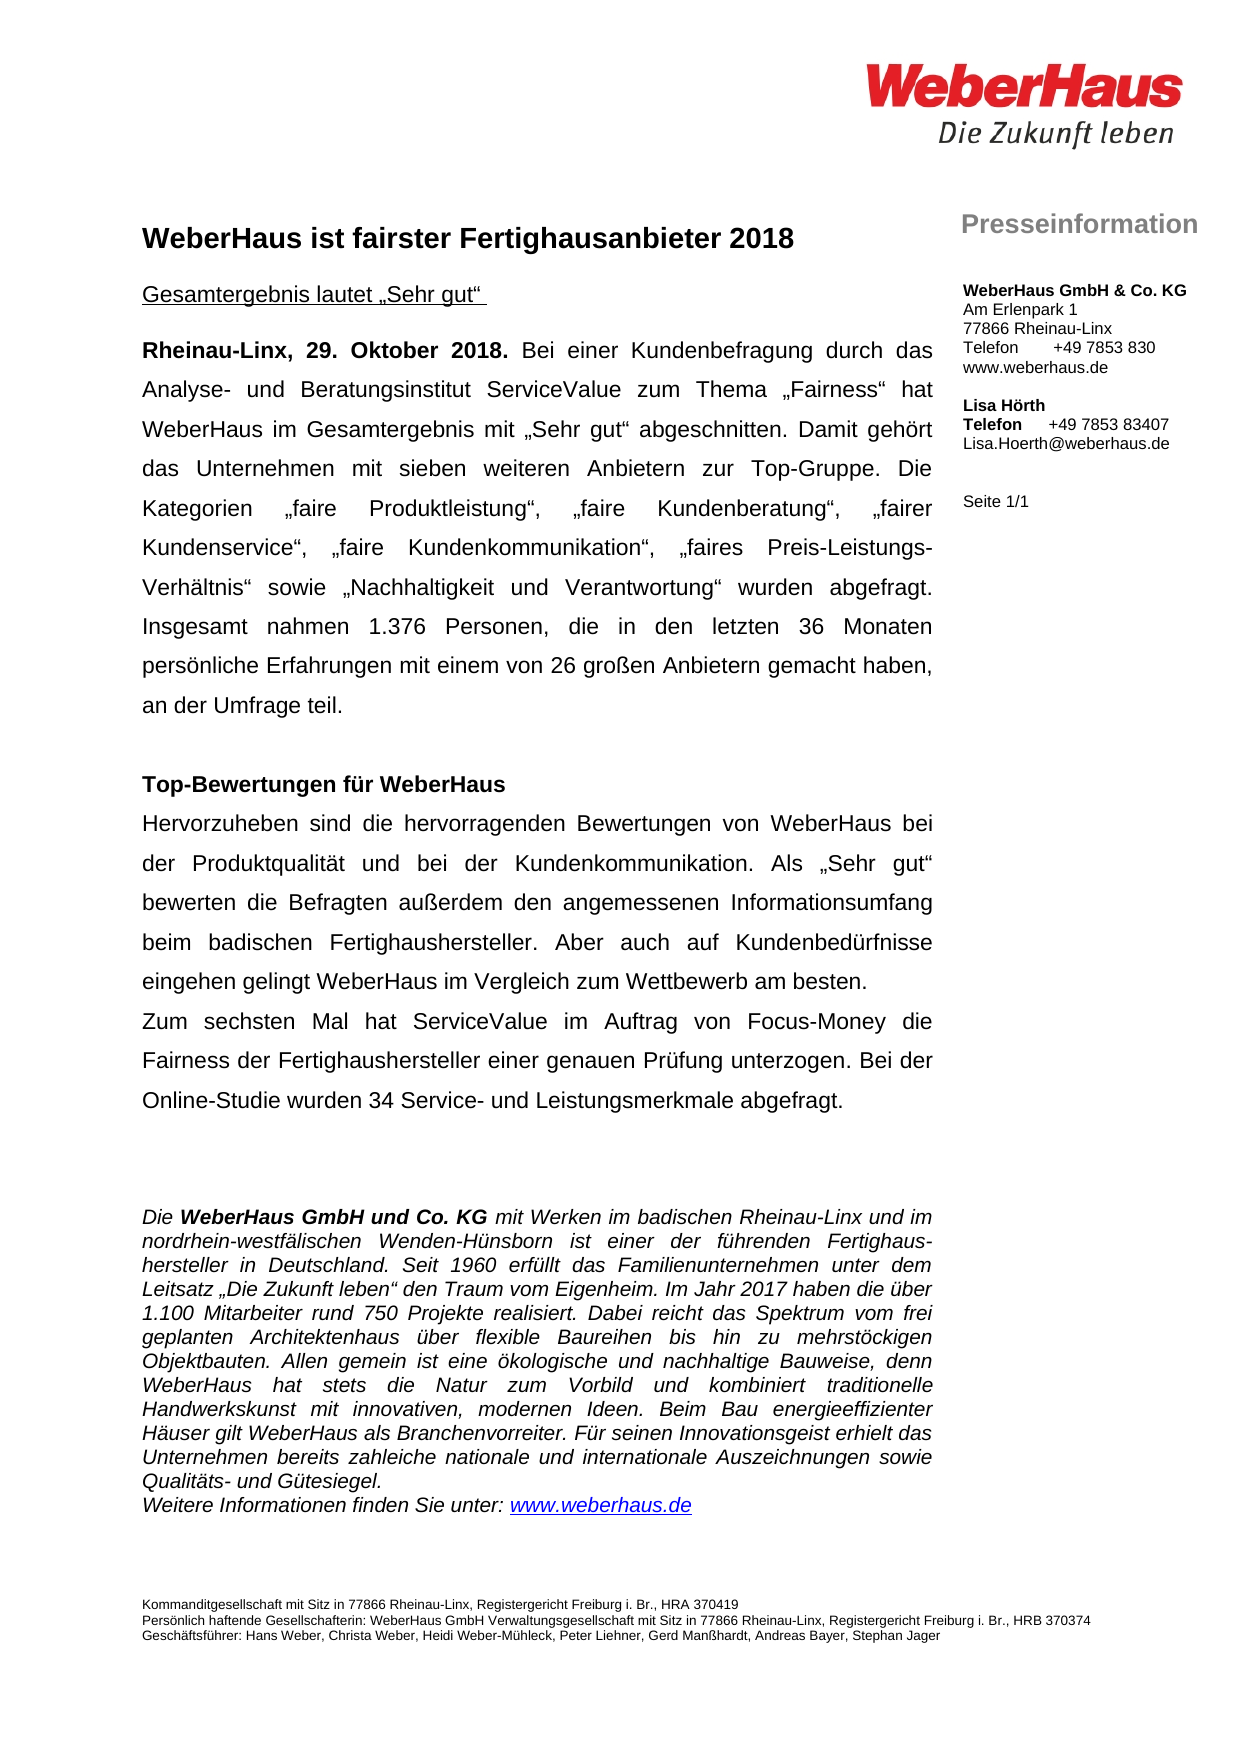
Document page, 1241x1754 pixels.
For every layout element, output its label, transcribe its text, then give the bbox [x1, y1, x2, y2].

text Top-Bewertungen für WeberHaus [142, 771, 933, 797]
text Hervorzuheben sind die hervorragenden Bewertungen von WeberHaus bei der Produktqualität und bei der Kundenkommunikation. Als „Sehr gut“ bewerten die Befragten außerdem den angemessenen Informationsumfang beim badischen Fertighaushersteller. Aber auch auf Kundenbedürfnisse eingehen gelingt WeberHaus im Vergleich zum Wettbewerb am besten. [142, 810, 933, 994]
text WeberHaus ist fairster Fertighausanbieter 2018 [142, 222, 918, 255]
text Weitere Informationen finden Sie unter: www.weberhaus.de [142, 1493, 933, 1517]
text Zum sechsten Mal hat ServiceValue im Auftrag von Focus-Money die Fairness der Fertighaushersteller einer genauen Prüfung unterzogen. Bei der Online-Studie wurden 34 Service- und Leistungsmerkmale abgefragt. [142, 1008, 933, 1113]
text Rheinau-Linx, 29. Oktober 2018. Bei einer Kundenbefragung durch das Analyse- und Beratungsinstitut ServiceValue zum Thema „Fairness“ hat WeberHaus im Gesamtergebnis mit „Sehr gut“ abgeschnitten. Damit gehört das Unternehmen mit sieben weiteren Anbietern zur Top-Gruppe. Die Kategorien „faire Produktleistung“, „faire Kundenberatung“, „fairer Kundenservice“, „faire Kundenkommunikation“, „faires Preis-Leistungs-Verhältnis“ sowie „Nachhaltigkeit und Verantwortung“ wurden abgefragt. Insgesamt nahmen 1.376 Personen, die in den letzten 36 Monaten persönliche Erfahrungen mit einem von 26 großen Anbietern gemacht haben, an der Umfrage teil. [142, 337, 933, 718]
text Gesamtergebnis lautet „Sehr gut“ [142, 281, 933, 308]
picture [855, 52, 1198, 157]
text Die WeberHaus GmbH und Co. KG mit Werken im badischen Rheinau-Linx und im nordrhein-westfälischen Wenden-Hünsborn ist einer der führenden Fertighaus-hersteller in Deutschland. Seit 1960 erfüllt das Familienunternehmen unter dem Leitsatz „Die Zukunft leben“ den Traum vom Eigenheim. Im Jahr 2017 haben die über 1.100 Mitarbeiter rund 750 Projekte realisiert. Dabei reicht das Spektrum vom frei geplanten Architektenhaus über flexible Baureihen bis hin zu mehrstöckigen Objektbauten. Allen gemein ist eine ökologische und nachhaltige Bauweise, denn WeberHaus hat stets die Natur zum Vorbild und kombiniert traditionelle Handwerkskunst mit innovativen, modernen Ideen. Beim Bau energieeffizienter Häuser gilt WeberHaus als Branchenvorreiter. Für seinen Innovationsgeist erhielt das Unternehmen bereits zahleiche nationale und internationale Auszeichnungen sowie Qualitäts- und Gütesiegel. [142, 1205, 933, 1493]
